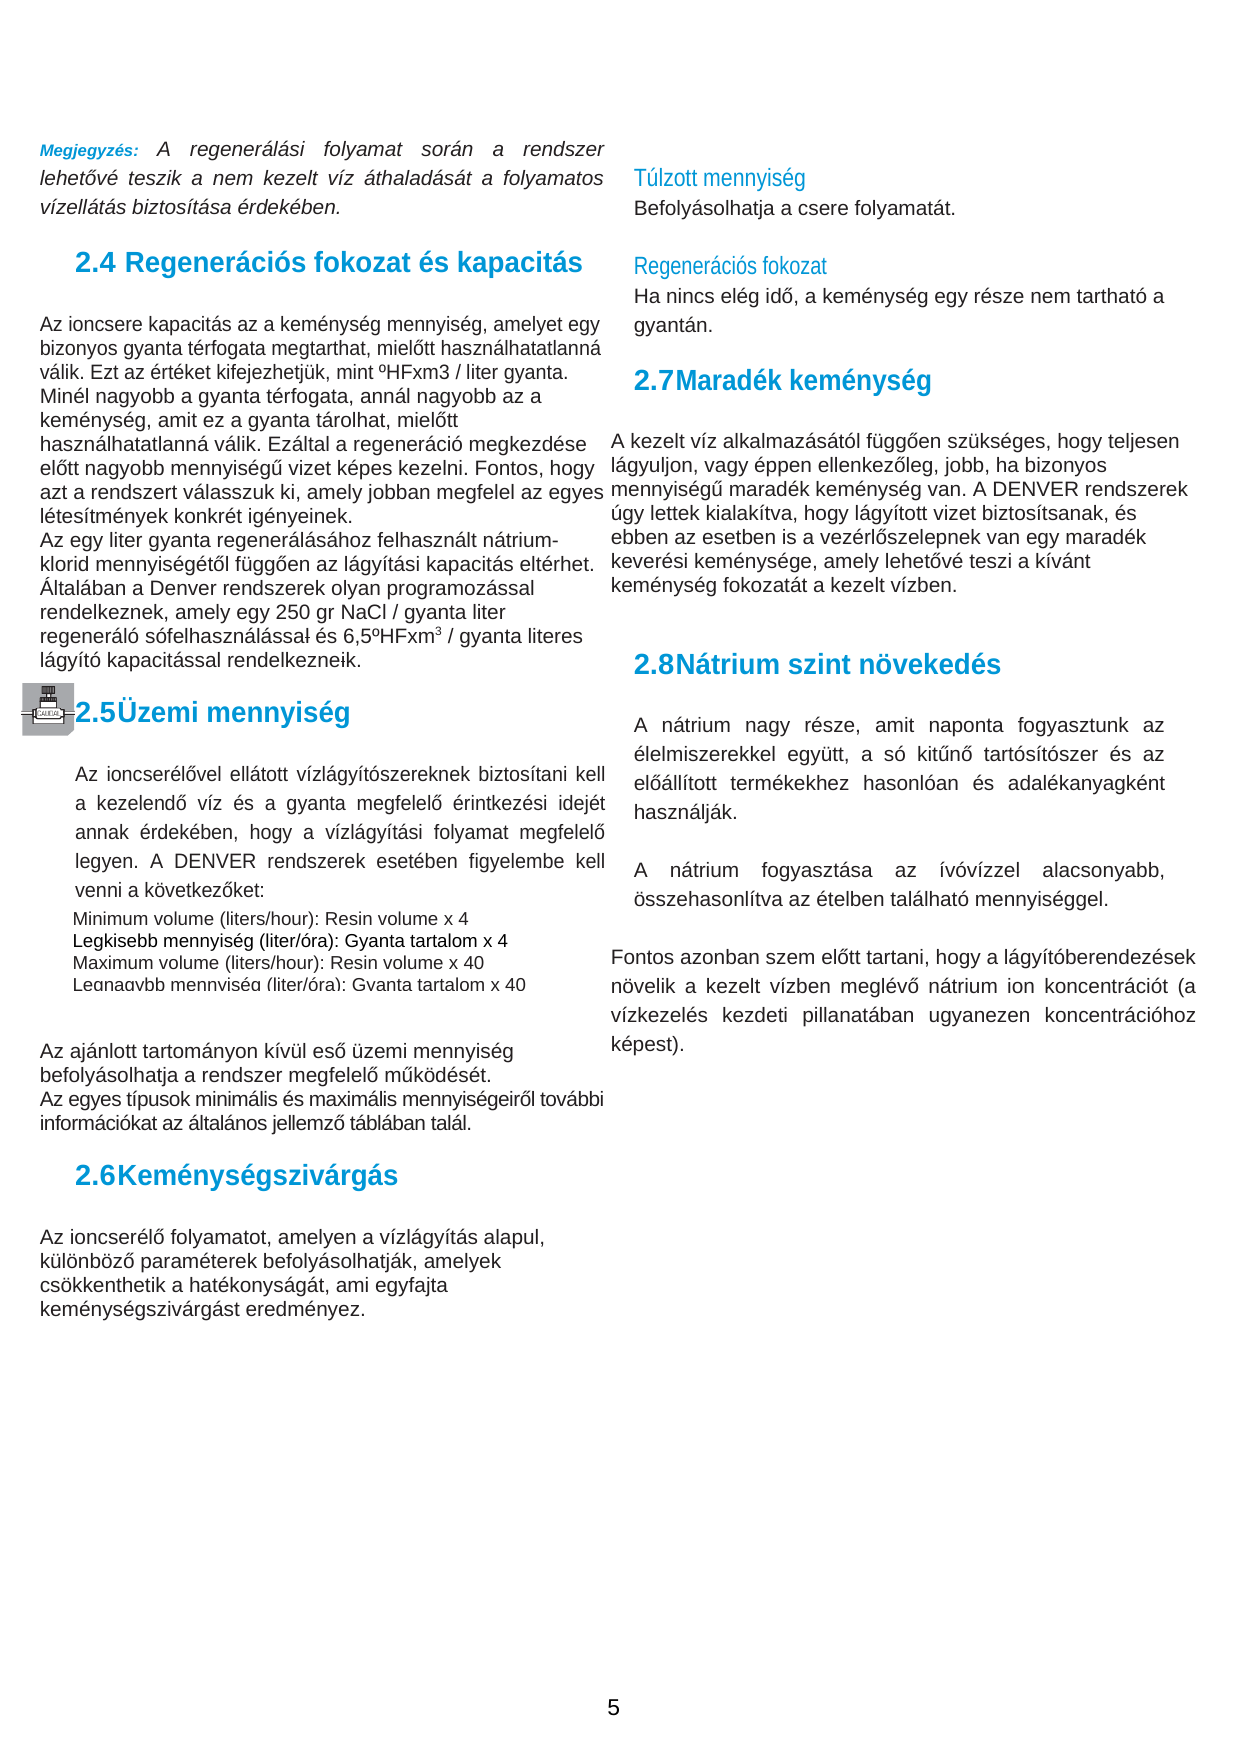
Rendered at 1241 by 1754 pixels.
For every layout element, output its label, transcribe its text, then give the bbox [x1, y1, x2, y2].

text Az egyes típusok minimális és maximális mennyiségeiről további információkat az általános jellemző táblában talál. [39, 1086, 606, 1134]
text Megjegyzés: A regenerálási folyamat során a rendszer lehetővé teszik a nem kezelt víz áthaladását a folyamatos vízellátás biztosítása érdekében. [39, 137, 606, 219]
picture [21, 686, 75, 724]
subtitle Nátrium szint növekedés [633, 647, 1196, 681]
text Ha nincs elég idő, a keménység egy része nem tartható a gyantán. [633, 284, 1165, 337]
text A nátrium nagy része, amit naponta fogyasztunk az élelmiszerekkel együtt, a só kitűnő tartósítószer és az előállított termékekhez hasonlóan és adalékanyagként használják. [633, 713, 1166, 824]
subtitle Keménységszivárgás [75, 1158, 606, 1192]
text Minél nagyobb a gyanta térfogata, annál nagyobb az a keménység, amit ez a gyanta tárolhat, mielőtt használhatatlanná válik. Ezáltal a regeneráció megkezdése előtt nagyobb mennyiségű vizet képes kezelni. Fontos, hogy azt a rendszert válasszuk ki, amely jobban megfelel az egyes létesítmények konkrét igényeinek. [39, 384, 606, 528]
subtitle Regenerációs fokozat [633, 251, 1196, 279]
text Általában a Denver rendszerek olyan programozással rendelkeznek, amely egy 250 gr NaCl / gyanta liter regeneráló sófelhasználással és 6,5ºHFxm3 / gyanta literes lágyító kapacitással rendelkezneik. [39, 576, 606, 672]
text Az ioncserélővel ellátott vízlágyítószereknek biztosítani kell a kezelendő víz és a gyanta megfelelő érintkezési idejét annak érdekében, hogy a vízlágyítási folyamat megfelelő legyen. A DENVER rendszerek esetében figyelembe kell venni a következőket: [75, 762, 606, 902]
text A kezelt víz alkalmazásától függően szükséges, hogy teljesen lágyuljon, vagy éppen ellenkezőleg, jobb, ha bizonyos mennyiségű maradék keménység van. A DENVER rendszerek úgy lettek kialakítva, hogy lágyított vizet biztosítsanak, és ebben az esetben is a vezérlőszelepnek van egy maradék keverési keménysége, amely lehetővé teszi a kívánt keménység fokozatát a kezelt vízben. [611, 429, 1196, 597]
subtitle Maradék keménység [633, 363, 1196, 396]
text A nátrium fogyasztása az ívóvízzel alacsonyabb, összehasonlítva az ételben található mennyiséggel. [633, 858, 1166, 911]
text Befolyásolhatja a csere folyamatát. [633, 196, 1196, 220]
subtitle Regenerációs fokozat és kapacitás [75, 245, 606, 278]
text Az ioncserélő folyamatot, amelyen a vízlágyítás alapul, különböző paraméterek befolyásolhatják, amelyek csökkenthetik a hatékonyságát, ami egyfajta keménységszivárgást eredményez. [39, 1225, 606, 1321]
subtitle Üzemi mennyiség [75, 696, 606, 729]
text Fontos azonban szem előtt tartani, hogy a lágyítóberendezések növelik a kezelt vízben meglévő nátrium ion koncentrációt (a vízkezelés kezdeti pillanatában ugyanezen koncentrációhoz képest). [611, 945, 1196, 1056]
text Az ajánlott tartományon kívül eső üzemi mennyiség befolyásolhatja a rendszer megfelelő működését. [39, 1038, 606, 1086]
subtitle Túlzott mennyiség [633, 163, 1196, 192]
text Az ioncsere kapacitás az a keménység mennyiség, amelyet egy bizonyos gyanta térfogata megtarthat, mielőtt használhatatlanná válik. Ezt az értéket kifejezhetjük, mint ºHFxm3 / liter gyanta. [39, 312, 606, 384]
text Az egy liter gyanta regenerálásához felhasznált nátrium-klorid mennyiségétől függően az lágyítási kapacitás eltérhet. [39, 528, 606, 576]
